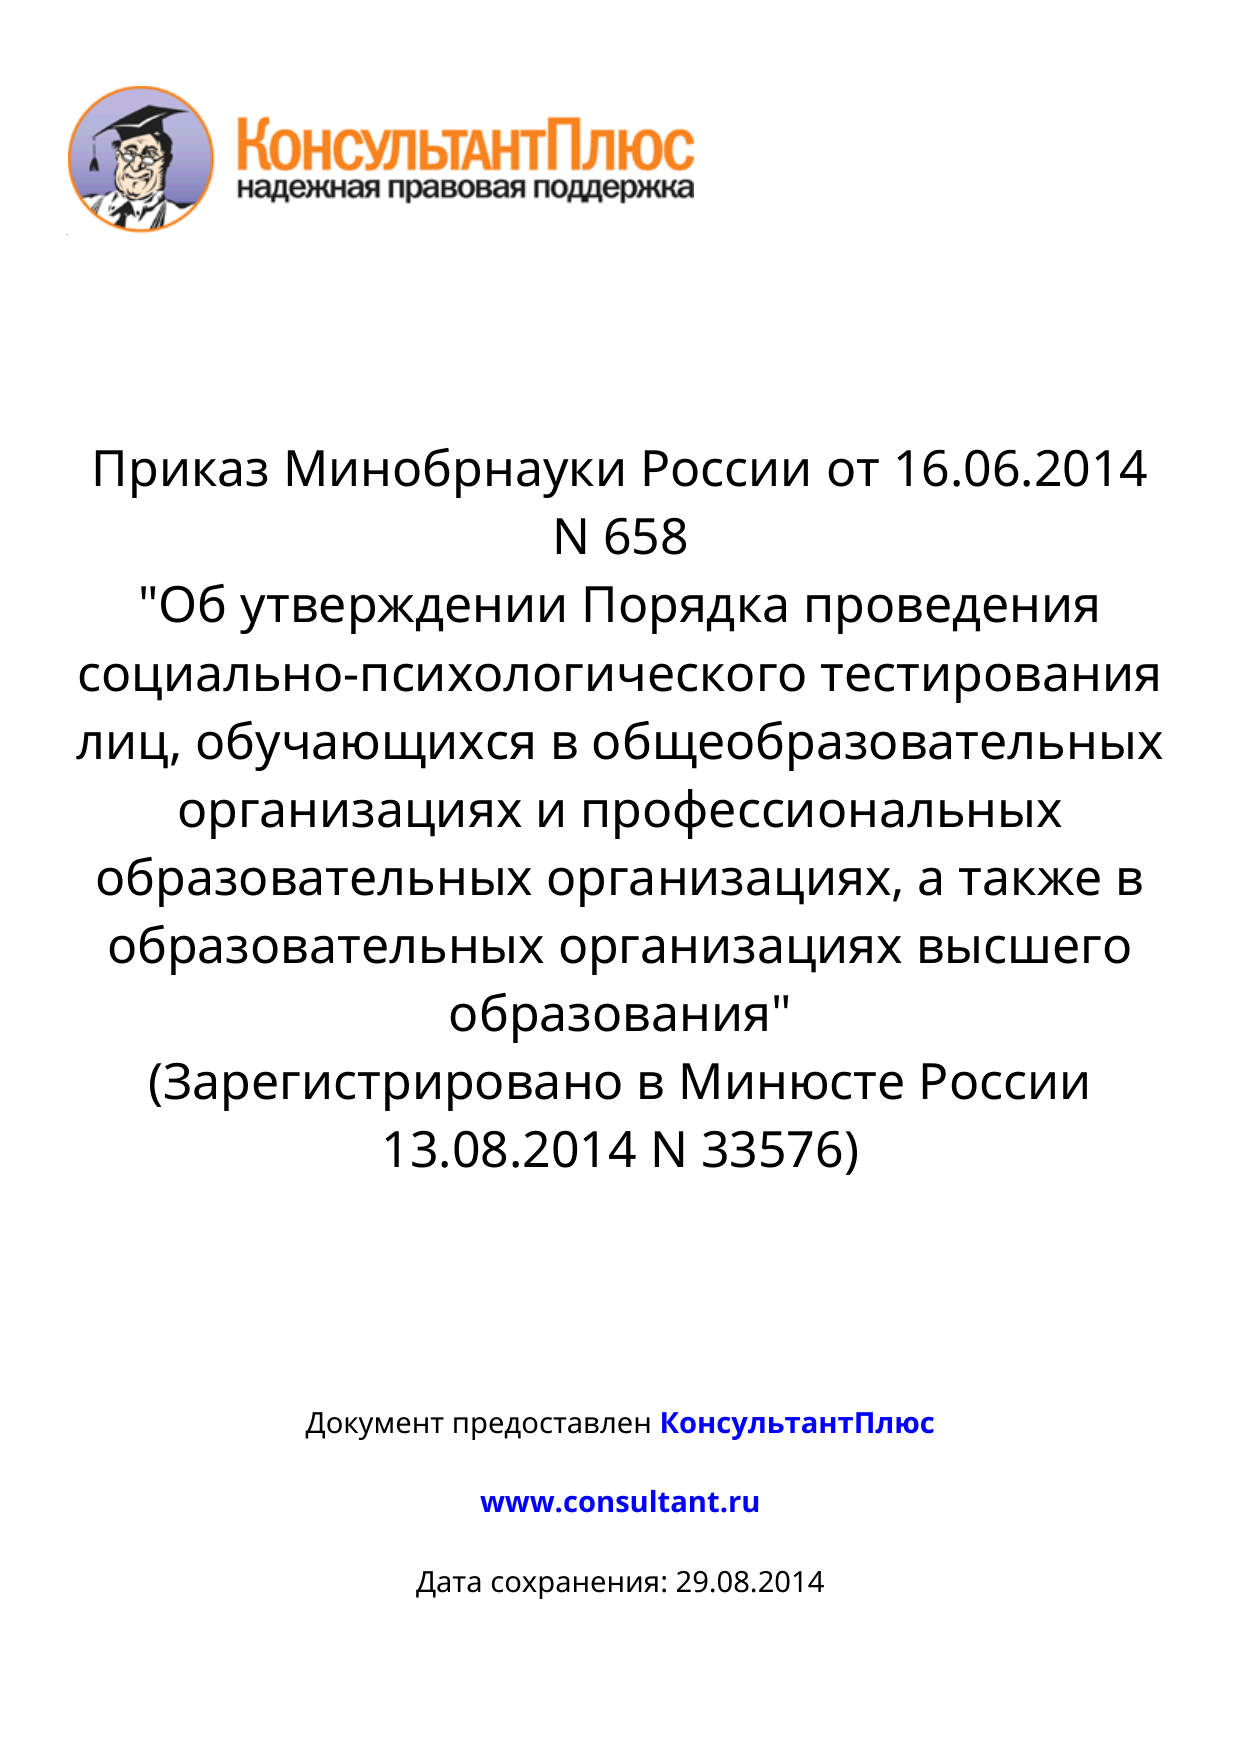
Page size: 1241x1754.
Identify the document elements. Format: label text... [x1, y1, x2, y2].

table_cell Документ предоставлен КонсультантПлюс www.consultant.ru Дата сохранения: 29.08.2014 [62, 1359, 1178, 1684]
table_cell Приказ Минобрнауки России от 16.06.2014 N 658 "Об утверждении Порядка проведения социально-психологического тестирования лиц, обучающихся в общеобразовательных организациях и профессиональных образовательных организациях, а также в образовательных организациях высшего образования" (Зарегистрировано в Минюсте России 13.08.2014 N 33576) [62, 325, 1178, 1359]
table_header \ql [62, 0, 1178, 324]
picture [68, 86, 694, 235]
